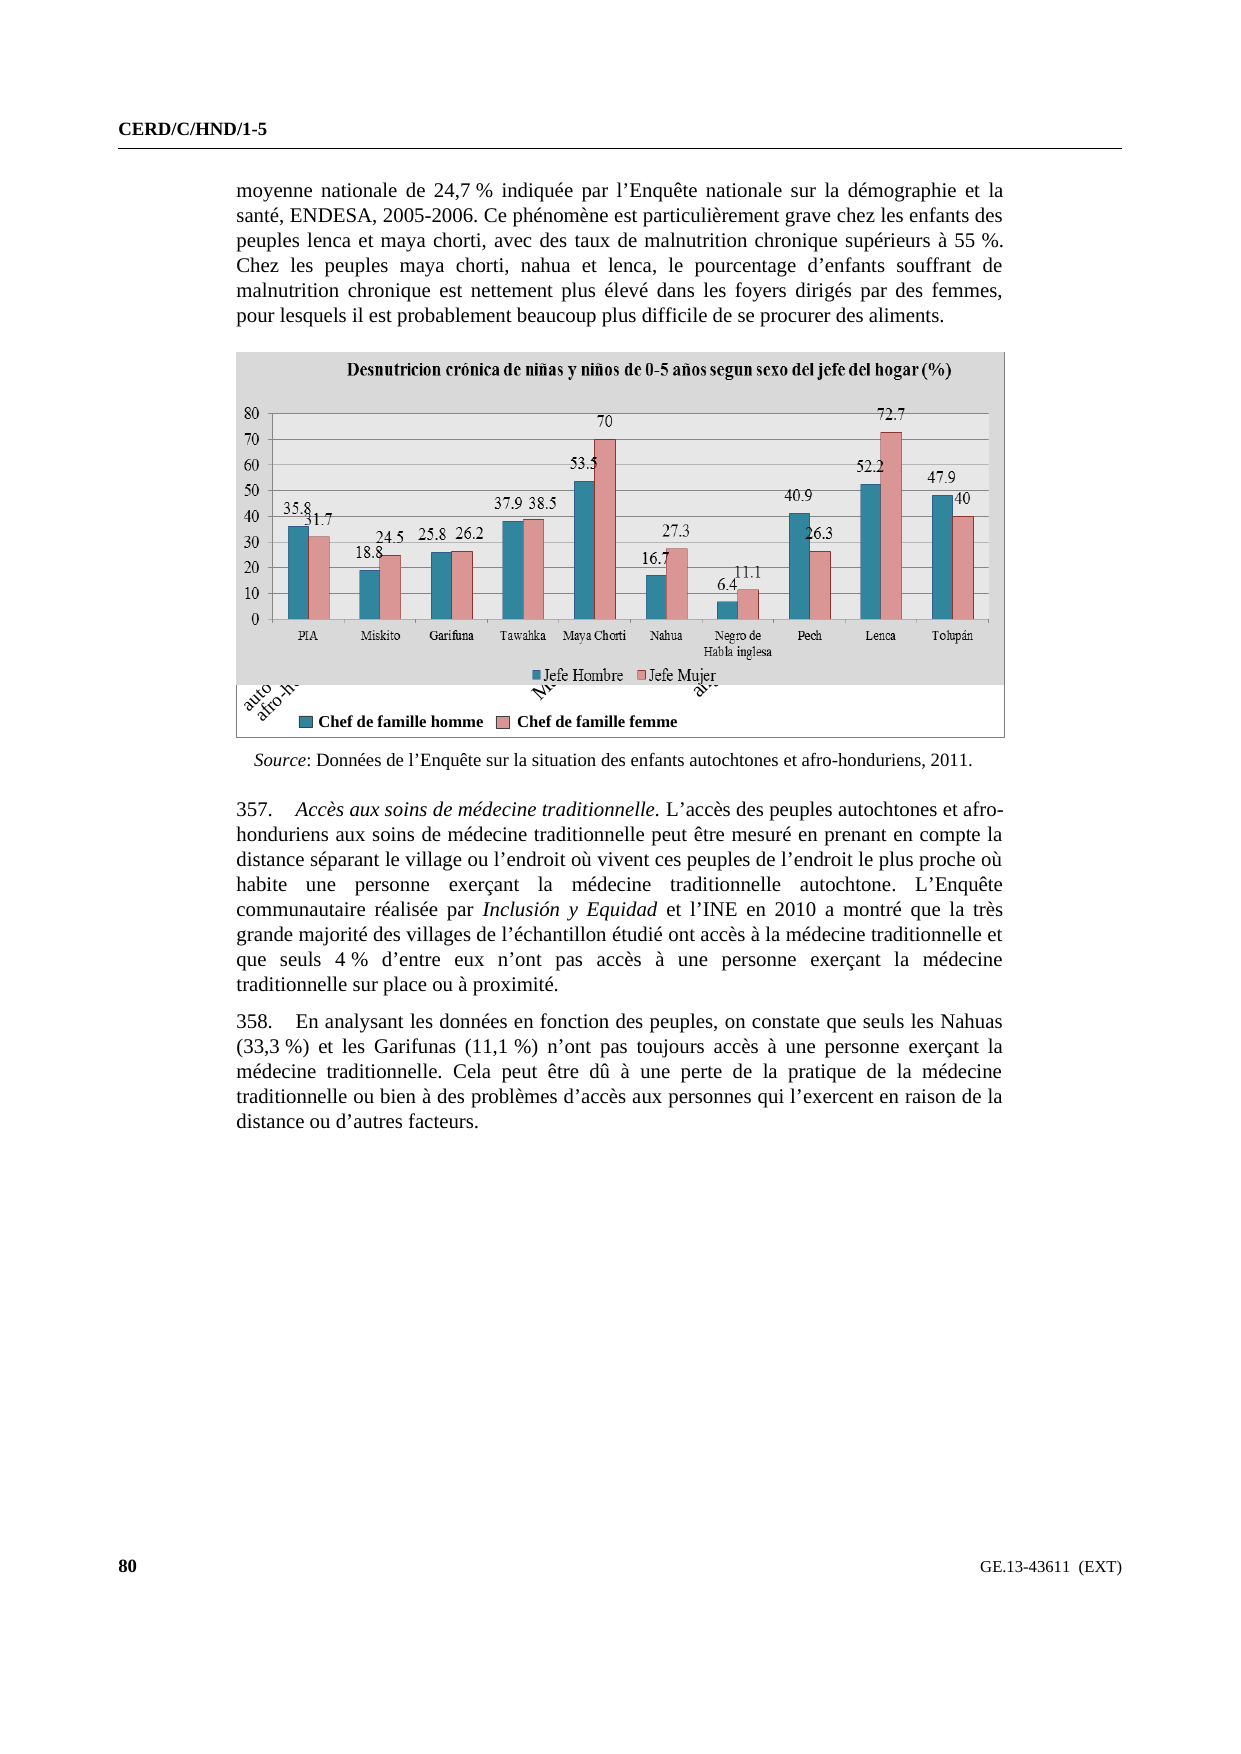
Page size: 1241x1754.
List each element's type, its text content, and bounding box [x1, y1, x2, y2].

text 358. En analysant les données en fonction des peuples, on constate que seuls les Nahuas (33,3 %) et les Garifunas (11,1 %) n’ont pas toujours accès à une personne exerçant la médecine traditionnelle. Cela peut être dû à une perte de la pratique de la médecine traditionnelle ou bien à des problèmes d’accès aux personnes qui l’exercent en raison de la distance ou d’autres facteurs. [236, 1008, 1004, 1133]
text 357. Accès aux soins de médecine traditionnelle. L’accès des peuples autochtones et afro-honduriens aux soins de médecine traditionnelle peut être mesuré en prenant en compte la distance séparant le village ou l’endroit où vivent ces peuples de l’endroit le plus proche où habite une personne exerçant la médecine traditionnelle autochtone. L’Enquête communautaire réalisée par Inclusión y Equidad et l’INE en 2010 a montré que la très grande majorité des villages de l’échantillon étudié ont accès à la médecine traditionnelle et que seuls 4 % d’entre eux n’ont pas accès à une personne exerçant la médecine traditionnelle sur place ou à proximité. [236, 796, 1004, 996]
text Source: Données de l’Enquête sur la situation des enfants autochtones et afro-honduriens, 2011. [236, 748, 1004, 771]
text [236, 177, 1004, 327]
picture [236, 352, 1004, 685]
